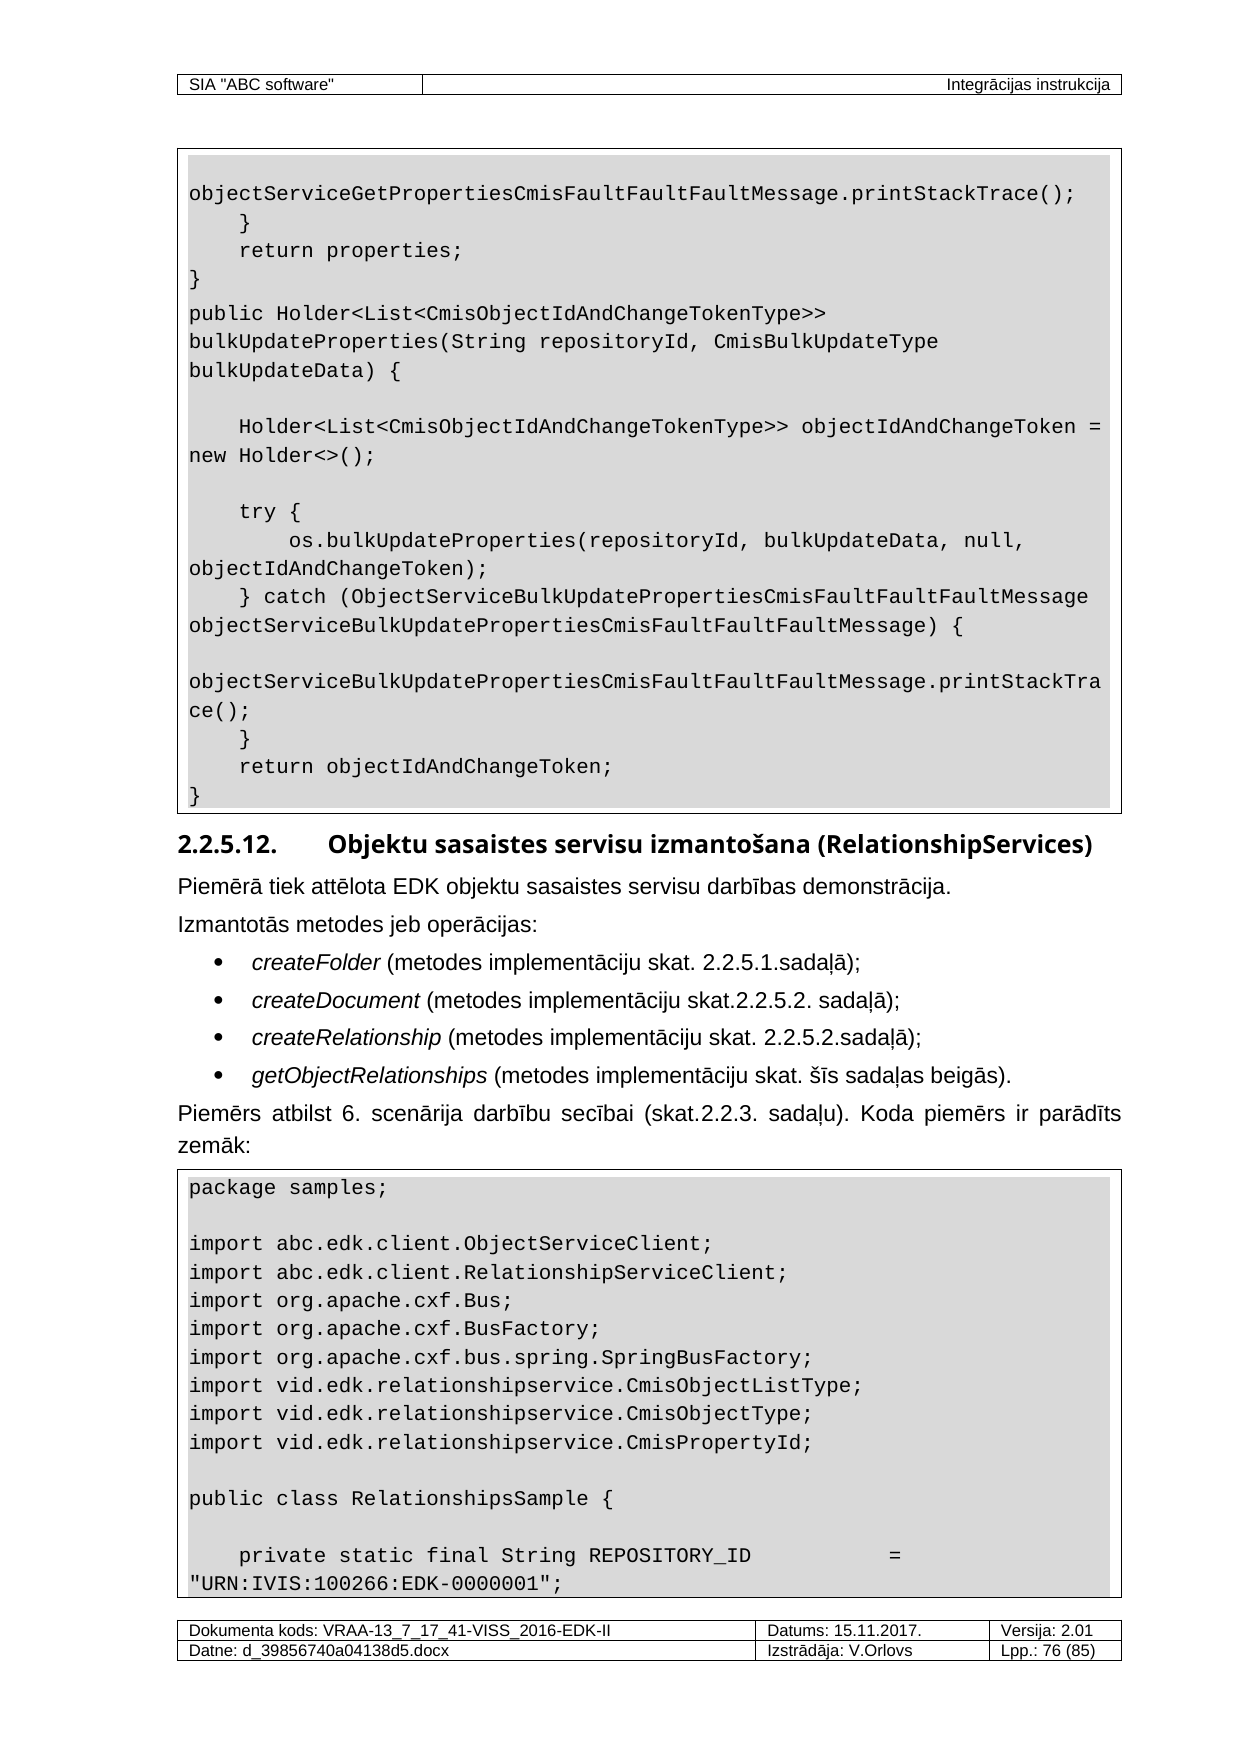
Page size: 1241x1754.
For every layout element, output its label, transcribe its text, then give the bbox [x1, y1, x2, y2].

list getObjectRelationships (metodes implementāciju skat. šīs sadaļas beigās). [214, 1062, 1122, 1088]
text Piemērs atbilst 6. scenārija darbību secībai (skat.2.2.3. sadaļu). Koda piemērs ir parādīts zemāk: [177, 1100, 1122, 1158]
list createDocument (metodes implementāciju skat.2.2.5.2. sadaļā); [214, 987, 1122, 1013]
subtitle Objektu sasaistes servisu izmantošana (RelationshipServices) [177, 827, 1122, 861]
text Piemērā tiek attēlota EDK objektu sasaistes servisu darbības demonstrācija. [177, 873, 1122, 899]
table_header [178, 1170, 1121, 1597]
list createRelationship (metodes implementāciju skat. 2.2.5.2.sadaļā); [214, 1024, 1122, 1051]
text Izmantotās metodes jeb operācijas: [177, 911, 1122, 937]
list createFolder (metodes implementāciju skat. 2.2.5.1.sadaļā); [214, 949, 1122, 975]
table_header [178, 149, 1121, 813]
